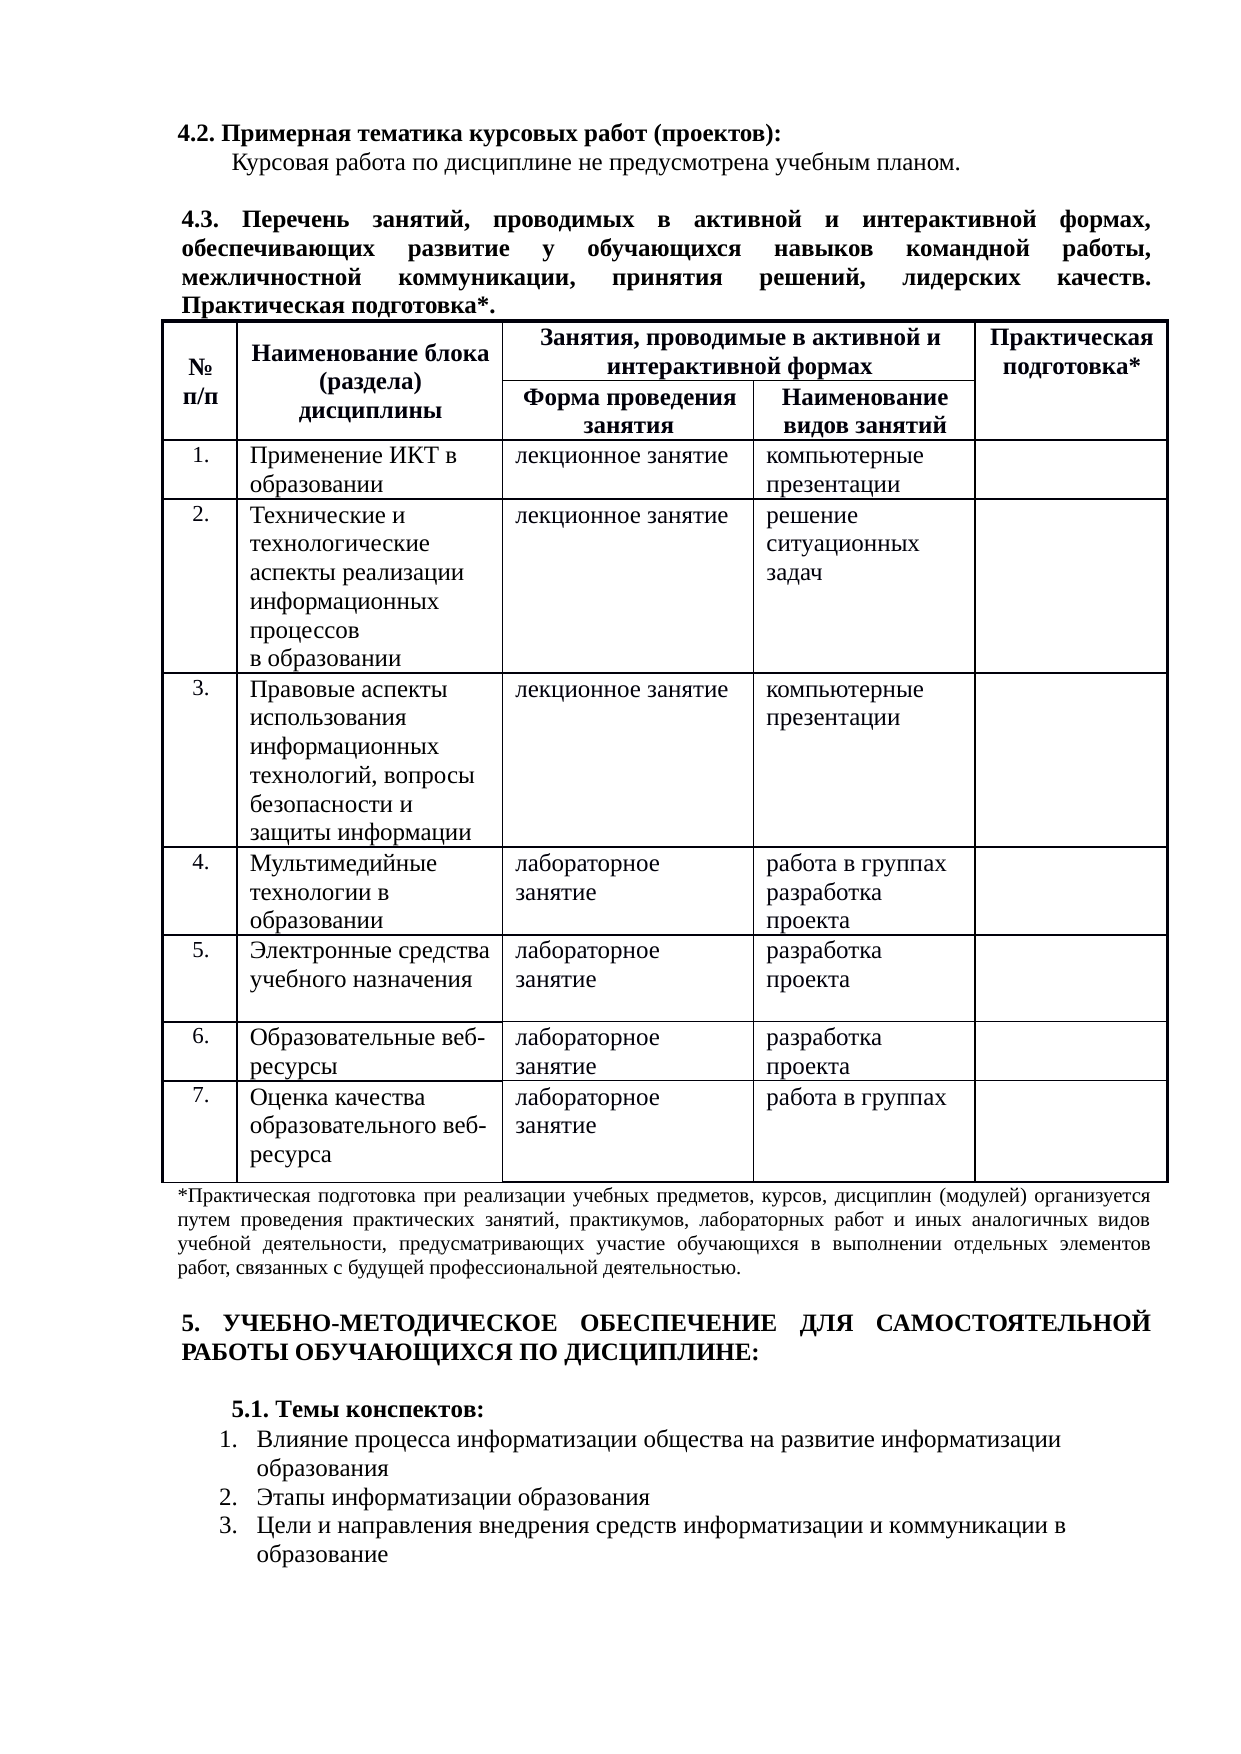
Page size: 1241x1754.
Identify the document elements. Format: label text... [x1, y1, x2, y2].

table_cell 1. [164, 441, 236, 498]
table_cell [976, 1022, 1166, 1080]
table_cell Оценка качества образовательного веб-ресурса [238, 1082, 502, 1181]
table_cell Правовые аспекты использования информационных технологий, вопросы безопасности и защиты информации [238, 674, 502, 846]
table_cell 4. [164, 848, 236, 934]
table_cell лабораторное занятие [503, 848, 753, 934]
table_cell [976, 441, 1166, 498]
table_cell разработка проекта [754, 1022, 974, 1080]
table_header Занятия, проводимые в активной и интерактивной формах [503, 323, 974, 380]
table_cell [976, 674, 1166, 846]
table_cell Электронные средства учебного назначения [238, 936, 502, 1021]
table_cell лекционное занятие [503, 674, 753, 846]
table_cell [976, 936, 1166, 1021]
table_cell [976, 848, 1166, 934]
table_header Наименование блока (раздела) дисциплины [238, 323, 502, 439]
table_cell лекционное занятие [503, 441, 753, 498]
table_cell 7. [164, 1082, 236, 1181]
table_cell 3. [164, 674, 236, 846]
table_cell лабораторное занятие [503, 1022, 753, 1080]
text 4.3. Перечень занятий, проводимых в активной и интерактивной формах, обеспечивающих развитие у обучающихся навыков командной работы, межличностной коммуникации, принятия решений, лидерских качеств. Практическая подготовка*. [181, 204, 1152, 319]
text *Практическая подготовка при реализации учебных предметов, курсов, дисциплин (модулей) организуется путем проведения практических занятий, практикумов, лабораторных работ и иных аналогичных видов учебной деятельности, предусматривающих участие обучающихся в выполнении отдельных элементов работ, связанных с будущей профессиональной деятельностью. [177, 1183, 1152, 1279]
list Влияние процесса информатизации общества на развитие информатизации образования [219, 1424, 1152, 1482]
table_cell решение ситуационных задач [754, 500, 974, 672]
table_cell лекционное занятие [503, 500, 753, 672]
table_cell работа в группах разработка проекта [754, 848, 974, 934]
table_cell [976, 1081, 1166, 1181]
table_cell 2. [164, 500, 236, 672]
table_cell лабораторное занятие [503, 936, 753, 1021]
table_cell Наименование видов занятий [754, 381, 974, 439]
text Курсовая работа по дисциплине не предусмотрена учебным планом. [181, 147, 1152, 176]
table_cell лабораторное занятие [503, 1081, 753, 1181]
table_cell Технические и технологические аспекты реализации информационных процессов в образовании [238, 500, 502, 672]
text 4.2. Примерная тематика курсовых работ (проектов): [177, 118, 1152, 147]
table_cell Применение ИКТ в образовании [238, 441, 502, 498]
list Цели и направления внедрения средств информатизации и коммуникации в образование [219, 1511, 1152, 1568]
table_cell компьютерные презентации [754, 441, 974, 498]
table_cell работа в группах [754, 1081, 974, 1181]
table_cell Форма проведения занятия [503, 381, 753, 439]
table_cell 6. [164, 1023, 236, 1080]
table_cell разработка проекта [754, 936, 974, 1021]
table_header № п/п [164, 323, 236, 439]
table_cell Мультимедийные технологии в образовании [238, 848, 502, 934]
table_header Практическая подготовка* [976, 323, 1166, 439]
text 5. Учебно-методическое обеспечение для самостоятельной работы обучающихся по дисциплине: [181, 1308, 1152, 1366]
table_cell [976, 500, 1166, 672]
list Этапы информатизации образования [219, 1482, 1152, 1511]
table_cell компьютерные презентации [754, 674, 974, 846]
table_cell 5. [164, 936, 236, 1021]
table_cell Образовательные веб-ресурсы [238, 1023, 502, 1080]
text 5.1. Темы конспектов: [181, 1394, 1152, 1423]
